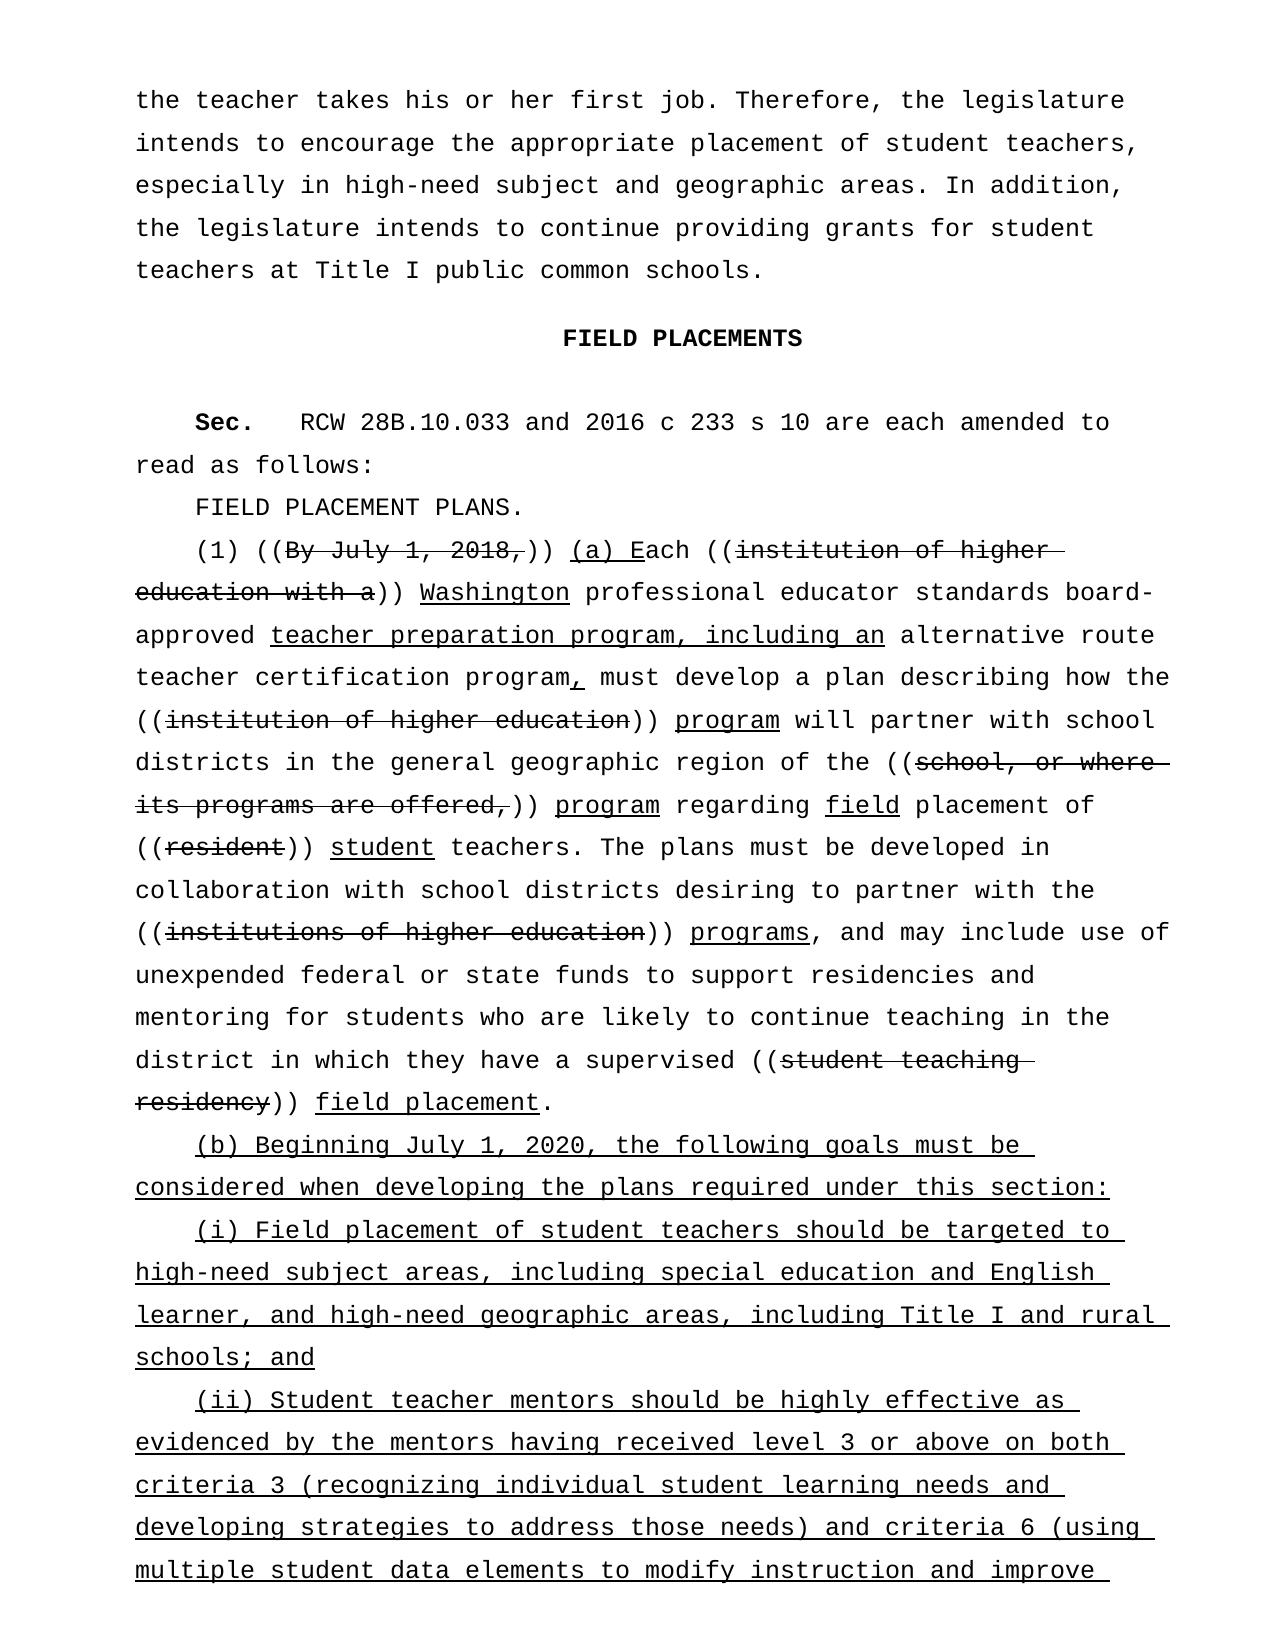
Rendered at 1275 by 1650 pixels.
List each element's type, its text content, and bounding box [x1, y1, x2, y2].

text Sec. RCW 28B.10.033 and 2016 c 233 s 10 are each amended to read as follows: [135, 397, 1170, 482]
text FIELD PLACEMENT PLANS. [135, 482, 1170, 524]
text (b) Beginning July 1, 2020, the following goals must be considered when developing the plans required under this section: [135, 1119, 1170, 1204]
text (1) ((By July 1, 2018,)) (a) Each ((institution of higher education with a)) Washington professional educator standards board-approved teacher preparation program, including an alternative route teacher certification program, must develop a plan describing how the ((institution of higher education)) program will partner with school districts in the general geographic region of the ((school, or where its programs are offered,)) program regarding field placement of ((resident)) student teachers. The plans must be developed in collaboration with school districts desiring to partner with the ((institutions of higher education)) programs, and may include use of unexpended federal or state funds to support residencies and mentoring for students who are likely to continue teaching in the district in which they have a supervised ((student teaching residency)) field placement. [135, 524, 1170, 1119]
text (i) Field placement of student teachers should be targeted to high-need subject areas, including special education and English learner, and high-need geographic areas, including Title I and rural schools; and [135, 1327, 1170, 1374]
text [135, 75, 1170, 287]
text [135, 1374, 1170, 1587]
text FIELD PLACEMENTS [135, 312, 1170, 355]
text (i) Field placement of student teachers should be targeted to high-need subject areas, including special education and English learner, and high-need geographic areas, including Title I and rural schools; and [135, 1204, 1170, 1325]
